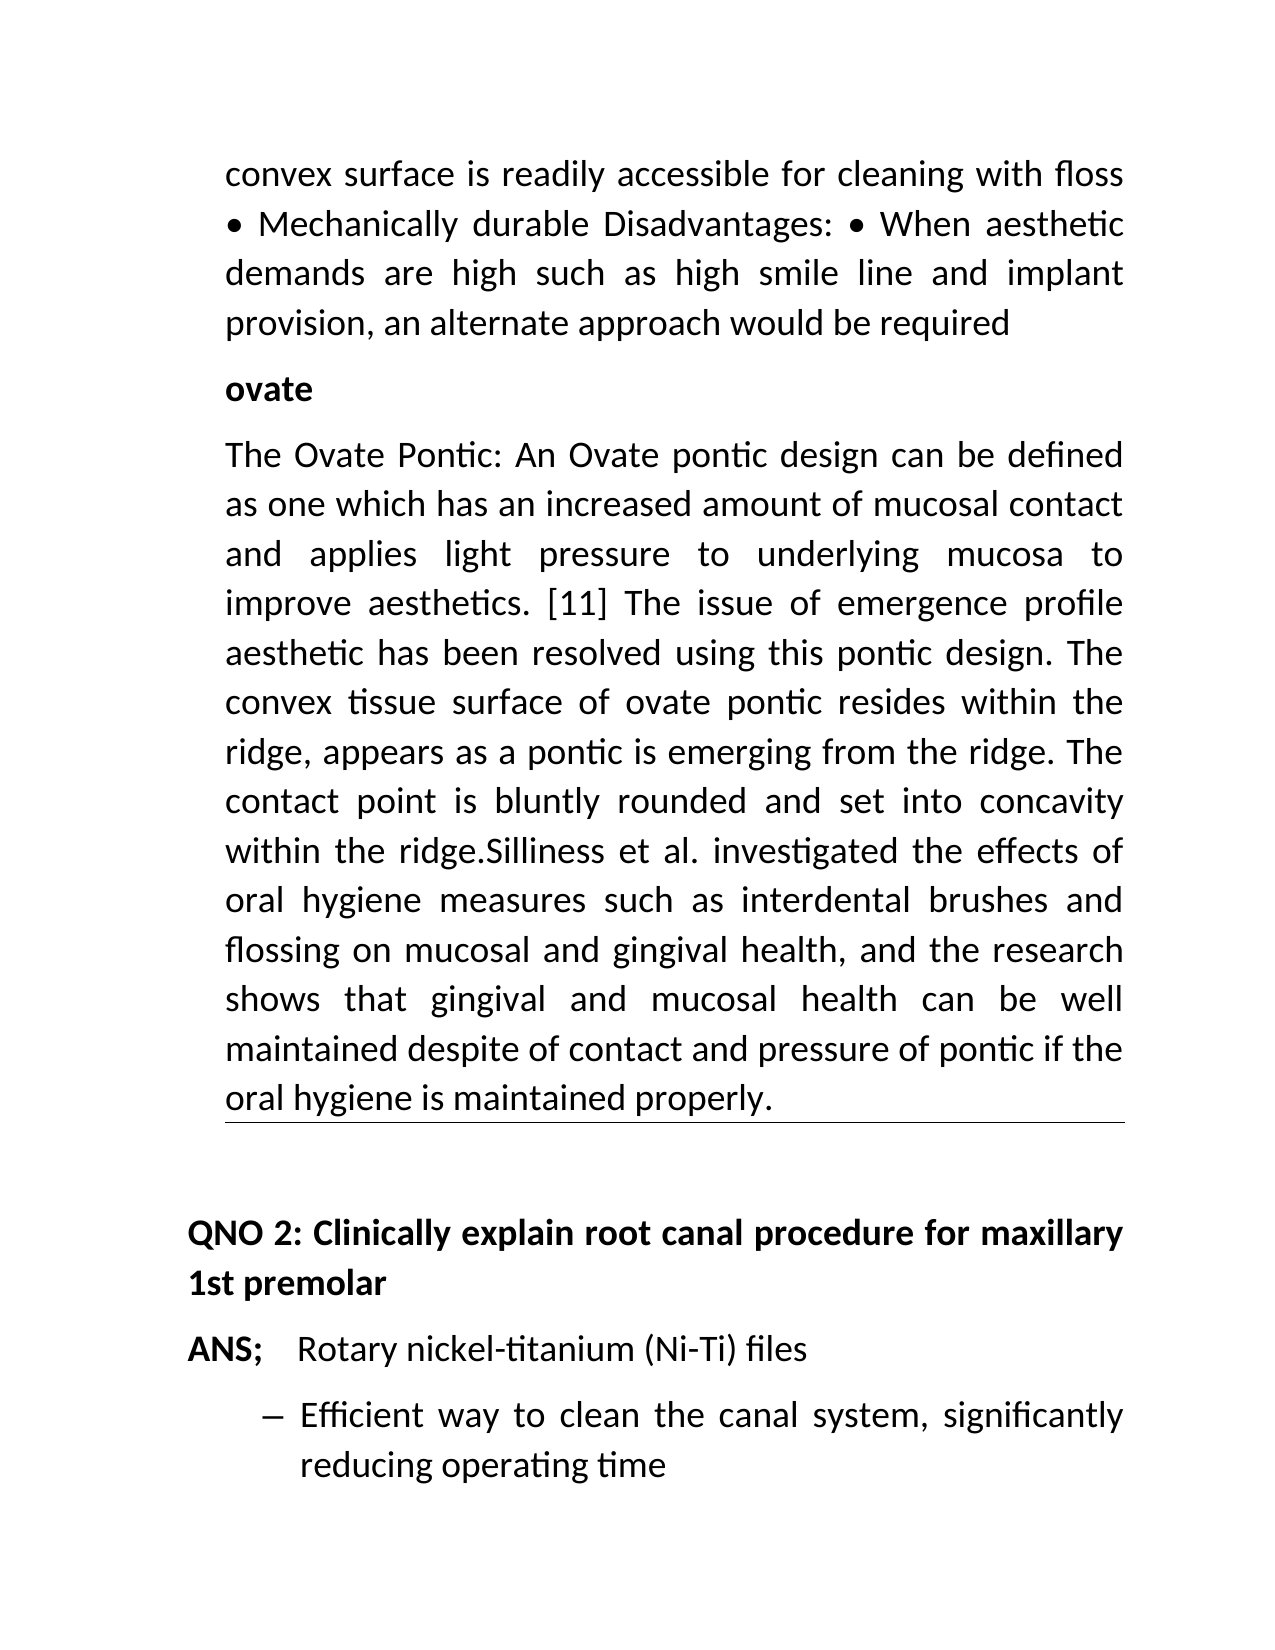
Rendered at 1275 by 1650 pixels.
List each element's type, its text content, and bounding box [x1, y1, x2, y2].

text QNO 2: Clinically explain root canal procedure for maxillary 1st premolar [187, 1209, 1125, 1305]
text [225, 150, 1125, 344]
list Efficient way to clean the canal system, significantly reducing operating time [262, 1391, 1125, 1486]
text ovate [225, 364, 1125, 410]
text The Ovate Pontic: An Ovate pontic design can be defined as one which has an increased amount of mucosal contact and applies light pressure to underlying mucosa to improve aesthetics. [11] The issue of emergence profile aesthetic has been resolved using this pontic design. The convex tissue surface of ovate pontic resides within the ridge, appears as a pontic is emerging from the ridge. The contact point is bluntly rounded and set into concavity within the ridge.Silliness et al. investigated the effects of oral hygiene measures such as interdental brushes and flossing on mucosal and gingival health, and the research shows that gingival and mucosal health can be well maintained despite of contact and pressure of pontic if the oral hygiene is maintained properly. [225, 431, 1125, 1122]
text ANS; Rotary nickel-titanium (Ni-Ti) files [187, 1325, 1125, 1371]
